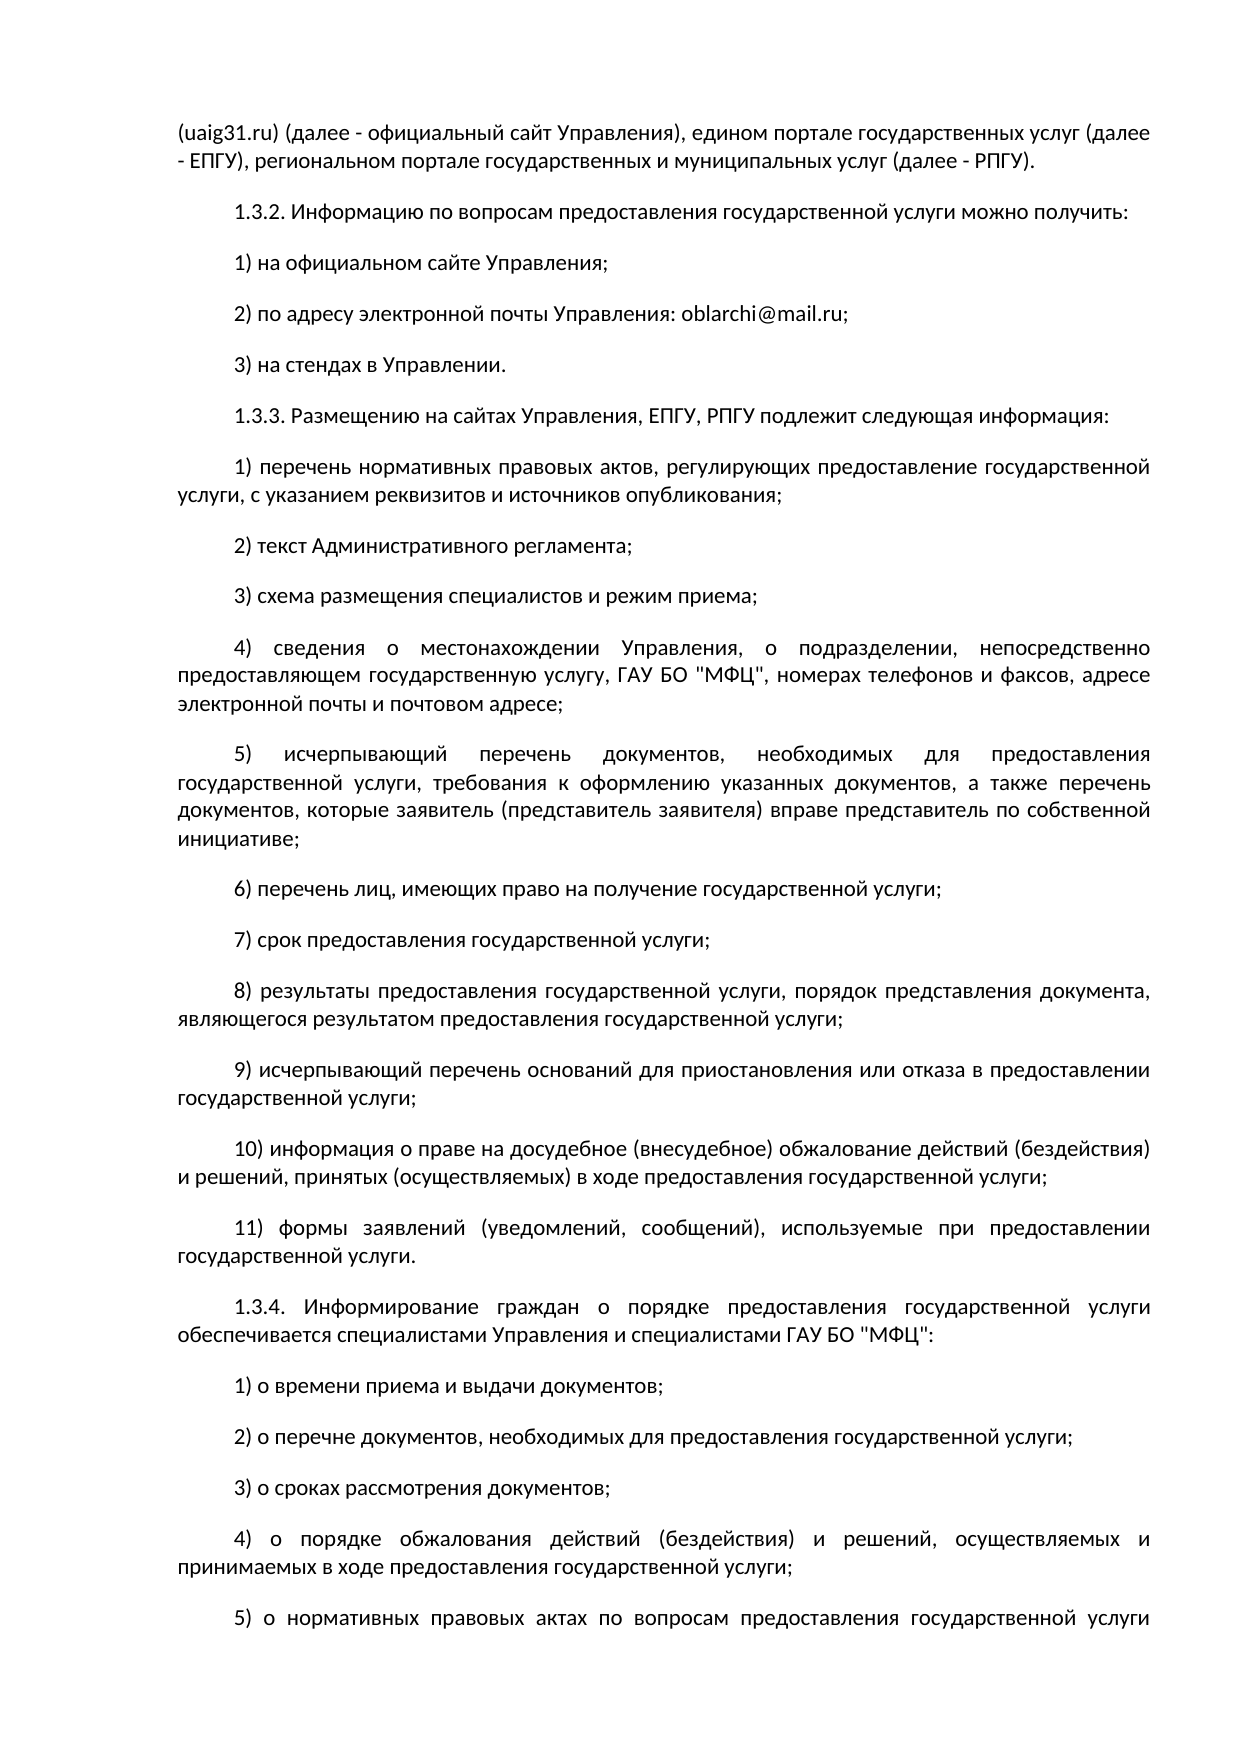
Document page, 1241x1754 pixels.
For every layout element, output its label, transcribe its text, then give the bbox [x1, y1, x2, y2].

text 10) информация о праве на досудебное (внесудебное) обжалование действий (бездействия) и решений, принятых (осуществляемых) в ходе предоставления государственной услуги; [177, 1134, 1152, 1190]
text 1.3.4. Информирование граждан о порядке предоставления государственной услуги обеспечивается специалистами Управления и специалистами ГАУ БО "МФЦ": [177, 1292, 1152, 1348]
text 2) по адресу электронной почты Управления: oblarchi@mail.ru; [177, 299, 1152, 327]
text 1) на официальном сайте Управления; [177, 248, 1152, 276]
text 1.3.2. Информацию по вопросам предоставления государственной услуги можно получить: [177, 197, 1152, 225]
text 4) сведения о местонахождении Управления, о подразделении, непосредственно предоставляющем государственную услугу, ГАУ БО "МФЦ", номерах телефонов и факсов, адресе электронной почты и почтовом адресе; [177, 633, 1152, 717]
text 3) о сроках рассмотрения документов; [177, 1473, 1152, 1501]
text 6) перечень лиц, имеющих право на получение государственной услуги; [177, 874, 1152, 903]
text 3) схема размещения специалистов и режим приема; [177, 582, 1152, 610]
text 2) текст Административного регламента; [177, 531, 1152, 559]
text 11) формы заявлений (уведомлений, сообщений), используемые при предоставлении государственной услуги. [177, 1213, 1152, 1269]
text 8) результаты предоставления государственной услуги, порядок представления документа, являющегося результатом предоставления государственной услуги; [177, 976, 1152, 1032]
text 1) о времени приема и выдачи документов; [177, 1371, 1152, 1399]
text 7) срок предоставления государственной услуги; [177, 926, 1152, 953]
text 1.3.3. Размещению на сайтах Управления, ЕПГУ, РПГУ подлежит следующая информация: [177, 401, 1152, 429]
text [177, 1603, 1152, 1631]
text 2) о перечне документов, необходимых для предоставления государственной услуги; [177, 1422, 1152, 1450]
text 5) исчерпывающий перечень документов, необходимых для предоставления государственной услуги, требования к оформлению указанных документов, а также перечень документов, которые заявитель (представитель заявителя) вправе представитель по собственной инициативе; [177, 739, 1152, 852]
text 1) перечень нормативных правовых актов, регулирующих предоставление государственной услуги, с указанием реквизитов и источников опубликования; [177, 452, 1152, 508]
text 4) о порядке обжалования действий (бездействия) и решений, осуществляемых и принимаемых в ходе предоставления государственной услуги; [177, 1524, 1152, 1580]
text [177, 118, 1152, 174]
text 3) на стендах в Управлении. [177, 350, 1152, 378]
text 9) исчерпывающий перечень оснований для приостановления или отказа в предоставлении государственной услуги; [177, 1055, 1152, 1111]
